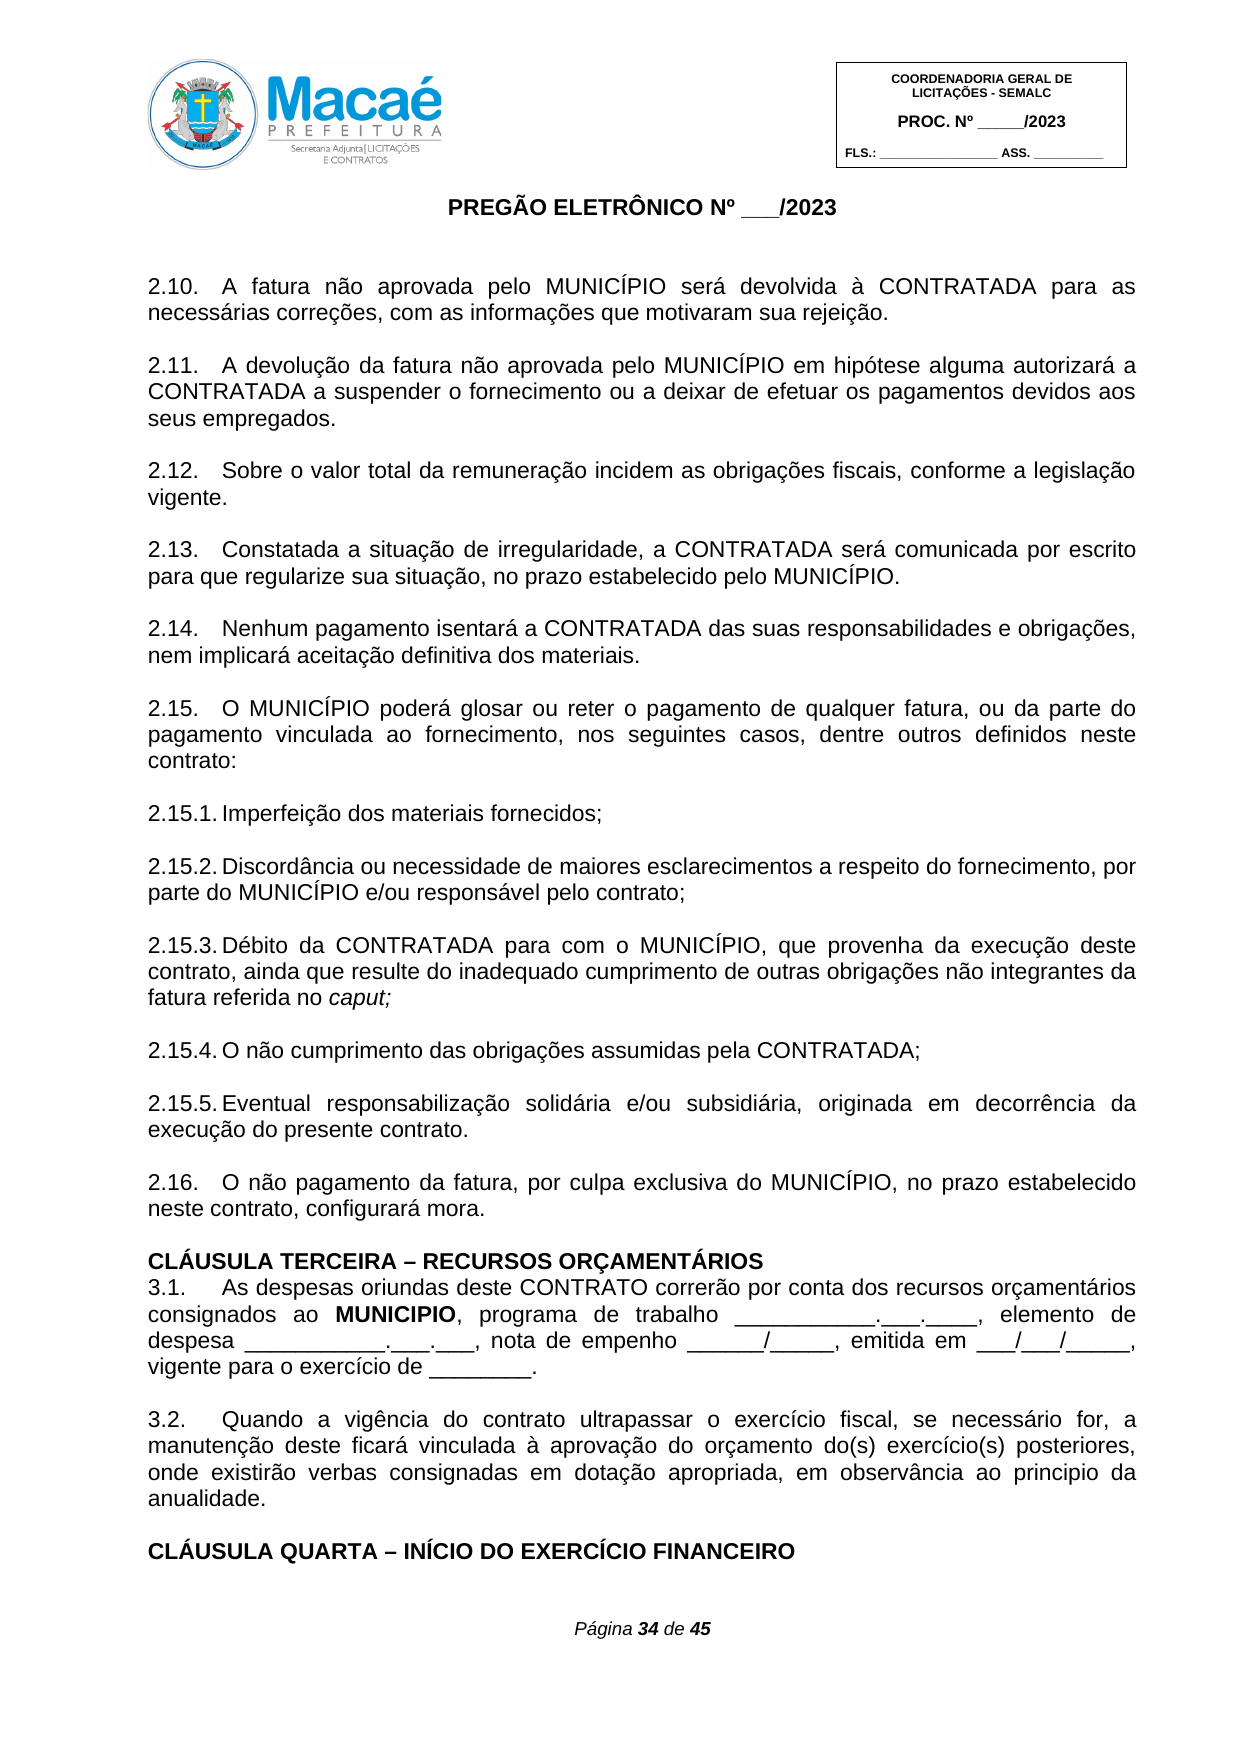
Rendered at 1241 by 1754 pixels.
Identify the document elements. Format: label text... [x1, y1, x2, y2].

subtitle CLÁUSULA TERCEIRA – RECURSOS ORÇAMENTÁRIOS [148, 1248, 1137, 1274]
list Imperfeição dos materiais fornecidos; [148, 800, 1137, 826]
list Nenhum pagamento isentará a CONTRATADA das suas responsabilidades e obrigações, nem implicará aceitação definitiva dos materiais. [148, 615, 1137, 668]
list Eventual responsabilização solidária e/ou subsidiária, originada em decorrência da execução do presente contrato. [148, 1090, 1137, 1142]
list A devolução da fatura não aprovada pelo MUNICÍPIO em hipótese alguma autorizará a CONTRATADA a suspender o fornecimento ou a deixar de efetuar os pagamentos devidos aos seus empregados. [148, 352, 1137, 431]
list As despesas oriundas deste CONTRATO correrão por conta dos recursos orçamentários consignados ao MUNICIPIO, programa de trabalho ___________.___.____, elemento de despesa ___________.___.___, nota de empenho ______/_____, emitida em ___/___/_____, vigente para o exercício de ________. [148, 1274, 1137, 1380]
picture [147, 59, 442, 170]
list A fatura não aprovada pelo MUNICÍPIO será devolvida à CONTRATADA para as necessárias correções, com as informações que motivaram sua rejeição. [148, 273, 1137, 326]
list Sobre o valor total da remuneração incidem as obrigações fiscais, conforme a legislação vigente. [148, 457, 1137, 510]
list Discordância ou necessidade de maiores esclarecimentos a respeito do fornecimento, por parte do MUNICÍPIO e/ou responsável pelo contrato; [148, 853, 1137, 905]
picture [420, 94, 433, 101]
list Quando a vigência do contrato ultrapassar o exercício fiscal, se necessário for, a manutenção deste ficará vinculada à aprovação do orçamento do(s) exercício(s) posteriores, onde existirão verbas consignadas em dotação apropriada, em observância ao principio da anualidade. [148, 1406, 1137, 1511]
list O não pagamento da fatura, por culpa exclusiva do MUNICÍPIO, no prazo estabelecido neste contrato, configurará mora. [148, 1169, 1137, 1222]
list O não cumprimento das obrigações assumidas pela CONTRATADA; [148, 1037, 1137, 1063]
list Débito da CONTRATADA para com o MUNICÍPIO, que provenha da execução deste contrato, ainda que resulte do inadequado cumprimento de outras obrigações não integrantes da fatura referida no caput; [148, 932, 1137, 1011]
text CLÁUSULA QUARTA – INÍCIO DO EXERCÍCIO FINANCEIRO [148, 1538, 1137, 1564]
list O MUNICÍPIO poderá glosar ou reter o pagamento de qualquer fatura, ou da parte do pagamento vinculada ao fornecimento, nos seguintes casos, dentre outros definidos neste contrato: [148, 694, 1137, 773]
list Constatada a situação de irregularidade, a CONTRATADA será comunicada por escrito para que regularize sua situação, no prazo estabelecido pelo MUNICÍPIO. [148, 536, 1137, 589]
picture [420, 105, 442, 115]
